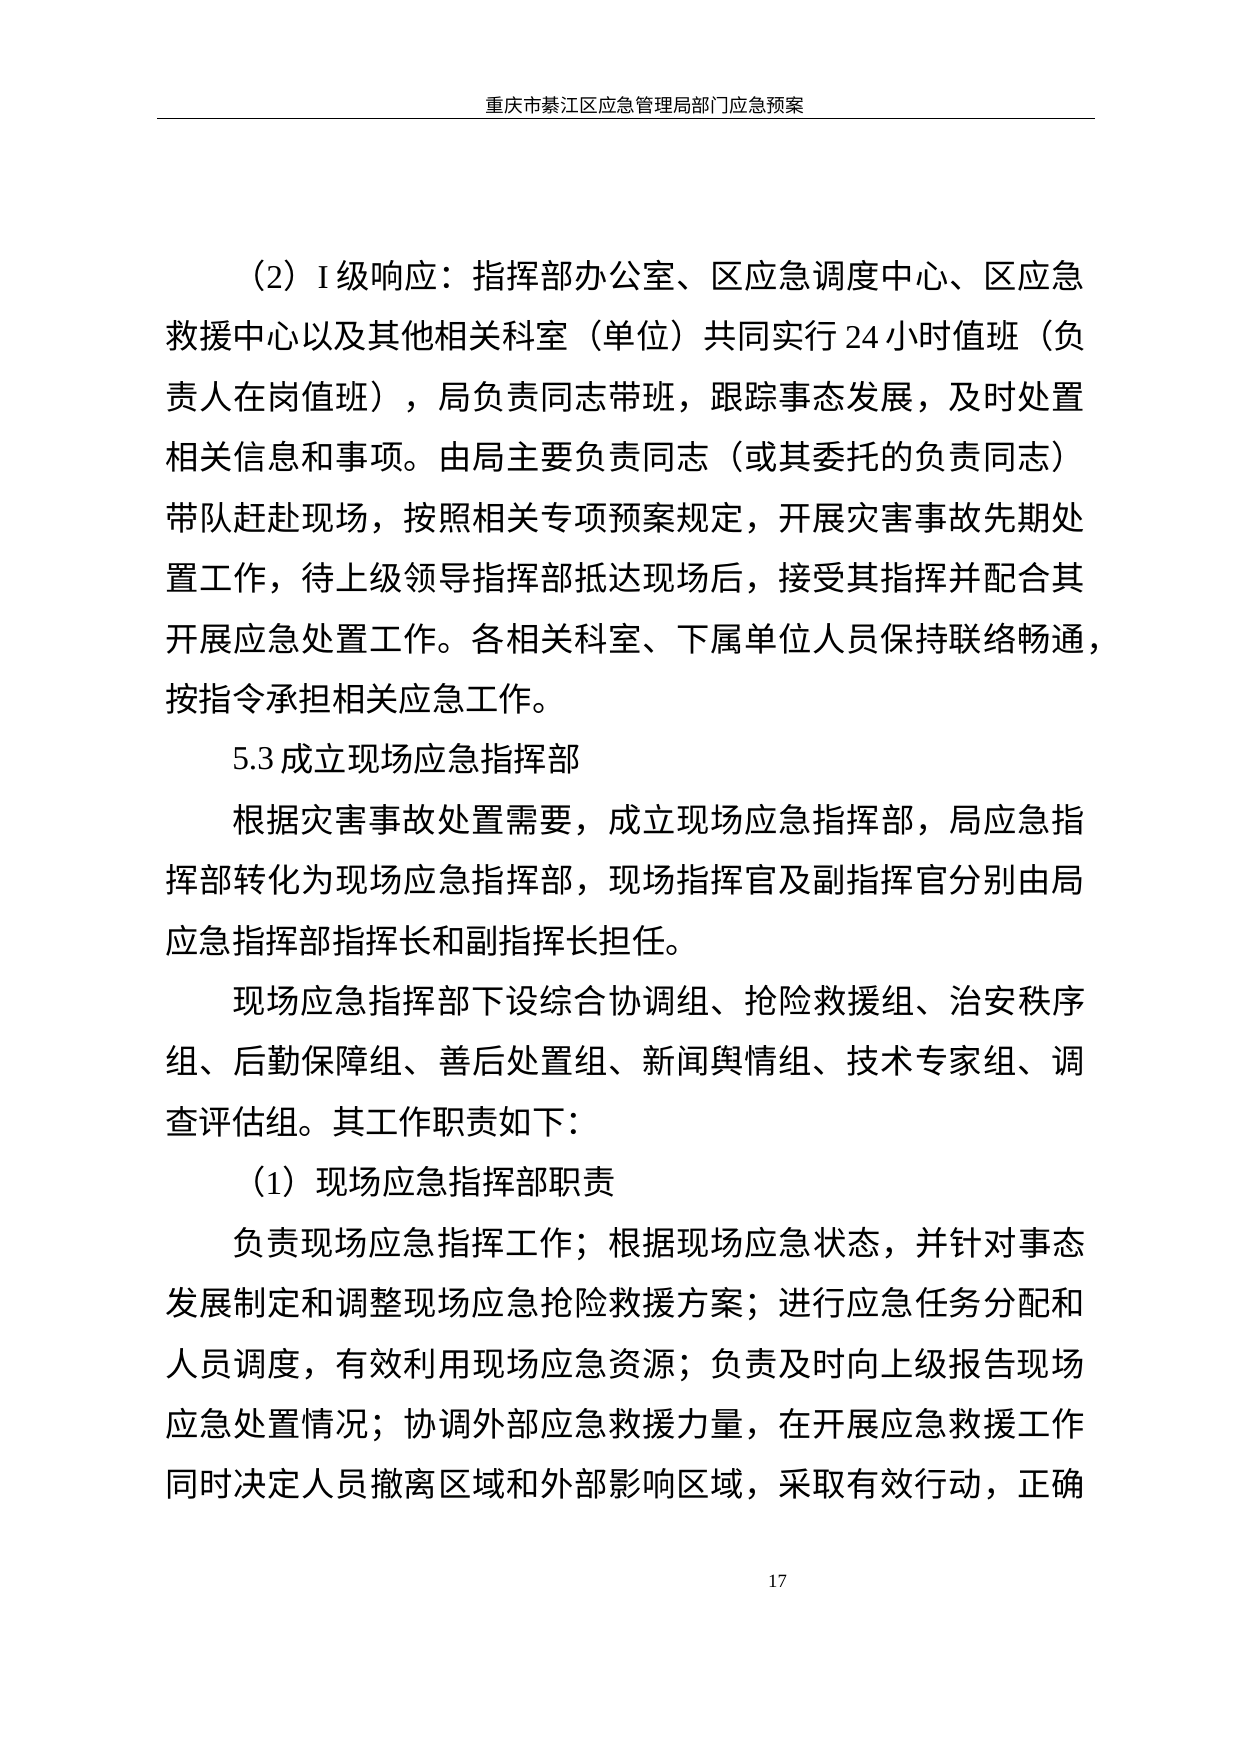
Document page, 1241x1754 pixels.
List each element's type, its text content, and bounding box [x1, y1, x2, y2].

text 根据灾害事故处置需要，成立现场应急指挥部，局应急指挥部转化为现场应急指挥部，现场指挥官及副指挥官分别由局应急指挥部指挥长和副指挥长担任。 [165, 788, 1087, 969]
subtitle 5.3成立现场应急指挥部 [165, 727, 1087, 788]
text （2）I级响应：指挥部办公室、区应急调度中心、区应急救援中心以及其他相关科室（单位）共同实行24小时值班（负责人在岗值班），局负责同志带班，跟踪事态发展，及时处置相关信息和事项。由局主要负责同志（或其委托的负责同志）带队赶赴现场，按照相关专项预案规定，开展灾害事故先期处置工作，待上级领导指挥部抵达现场后，接受其指挥并配合其开展应急处置工作。各相关科室、下属单位人员保持联络畅通，按指令承担相关应急工作。 [165, 244, 1087, 727]
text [165, 1211, 1087, 1513]
text （1）现场应急指挥部职责 [165, 1150, 1087, 1211]
text 现场应急指挥部下设综合协调组、抢险救援组、治安秩序组、后勤保障组、善后处置组、新闻舆情组、技术专家组、调查评估组。其工作职责如下： [165, 969, 1087, 1150]
